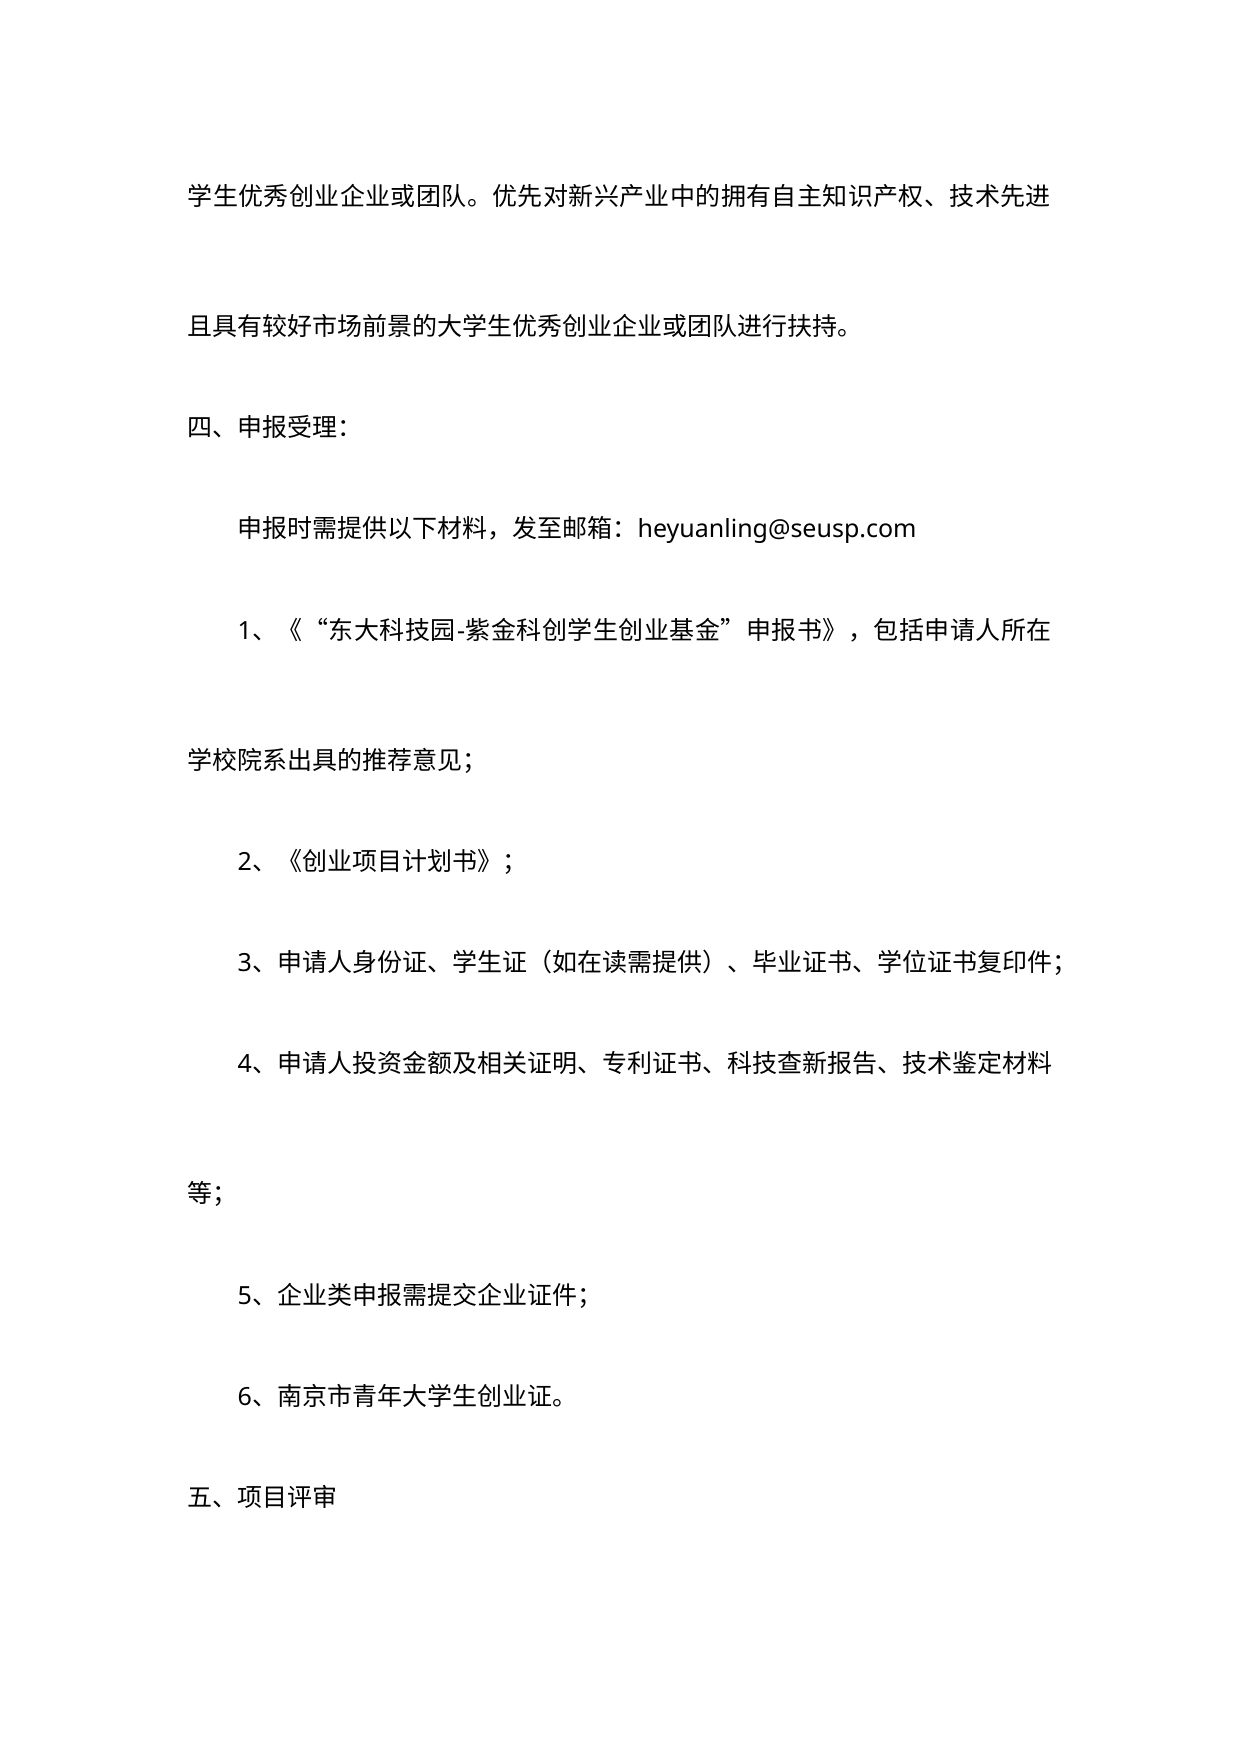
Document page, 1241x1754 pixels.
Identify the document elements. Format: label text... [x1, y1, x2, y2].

text 四、申报受理： [187, 393, 1053, 458]
text 五、项目评审 [187, 1463, 1053, 1528]
text 4、申请人投资金额及相关证明、专利证书、科技查新报告、技术鉴定材料等； [187, 1029, 1053, 1224]
text 6、南京市青年大学生创业证。 [187, 1362, 1053, 1427]
text 3、申请人身份证、学生证（如在读需提供）、毕业证书、学位证书复印件； [187, 928, 1053, 993]
text 申报时需提供以下材料，发至邮箱：heyuanling@seusp.com [187, 494, 1053, 559]
text 2、《创业项目计划书》； [187, 827, 1053, 892]
text 5、企业类申报需提交企业证件； [187, 1261, 1053, 1326]
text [187, 162, 1053, 357]
text 1、《“东大科技园-紫金科创学生创业基金”申报书》，包括申请人所在学校院系出具的推荐意见； [187, 596, 1053, 791]
